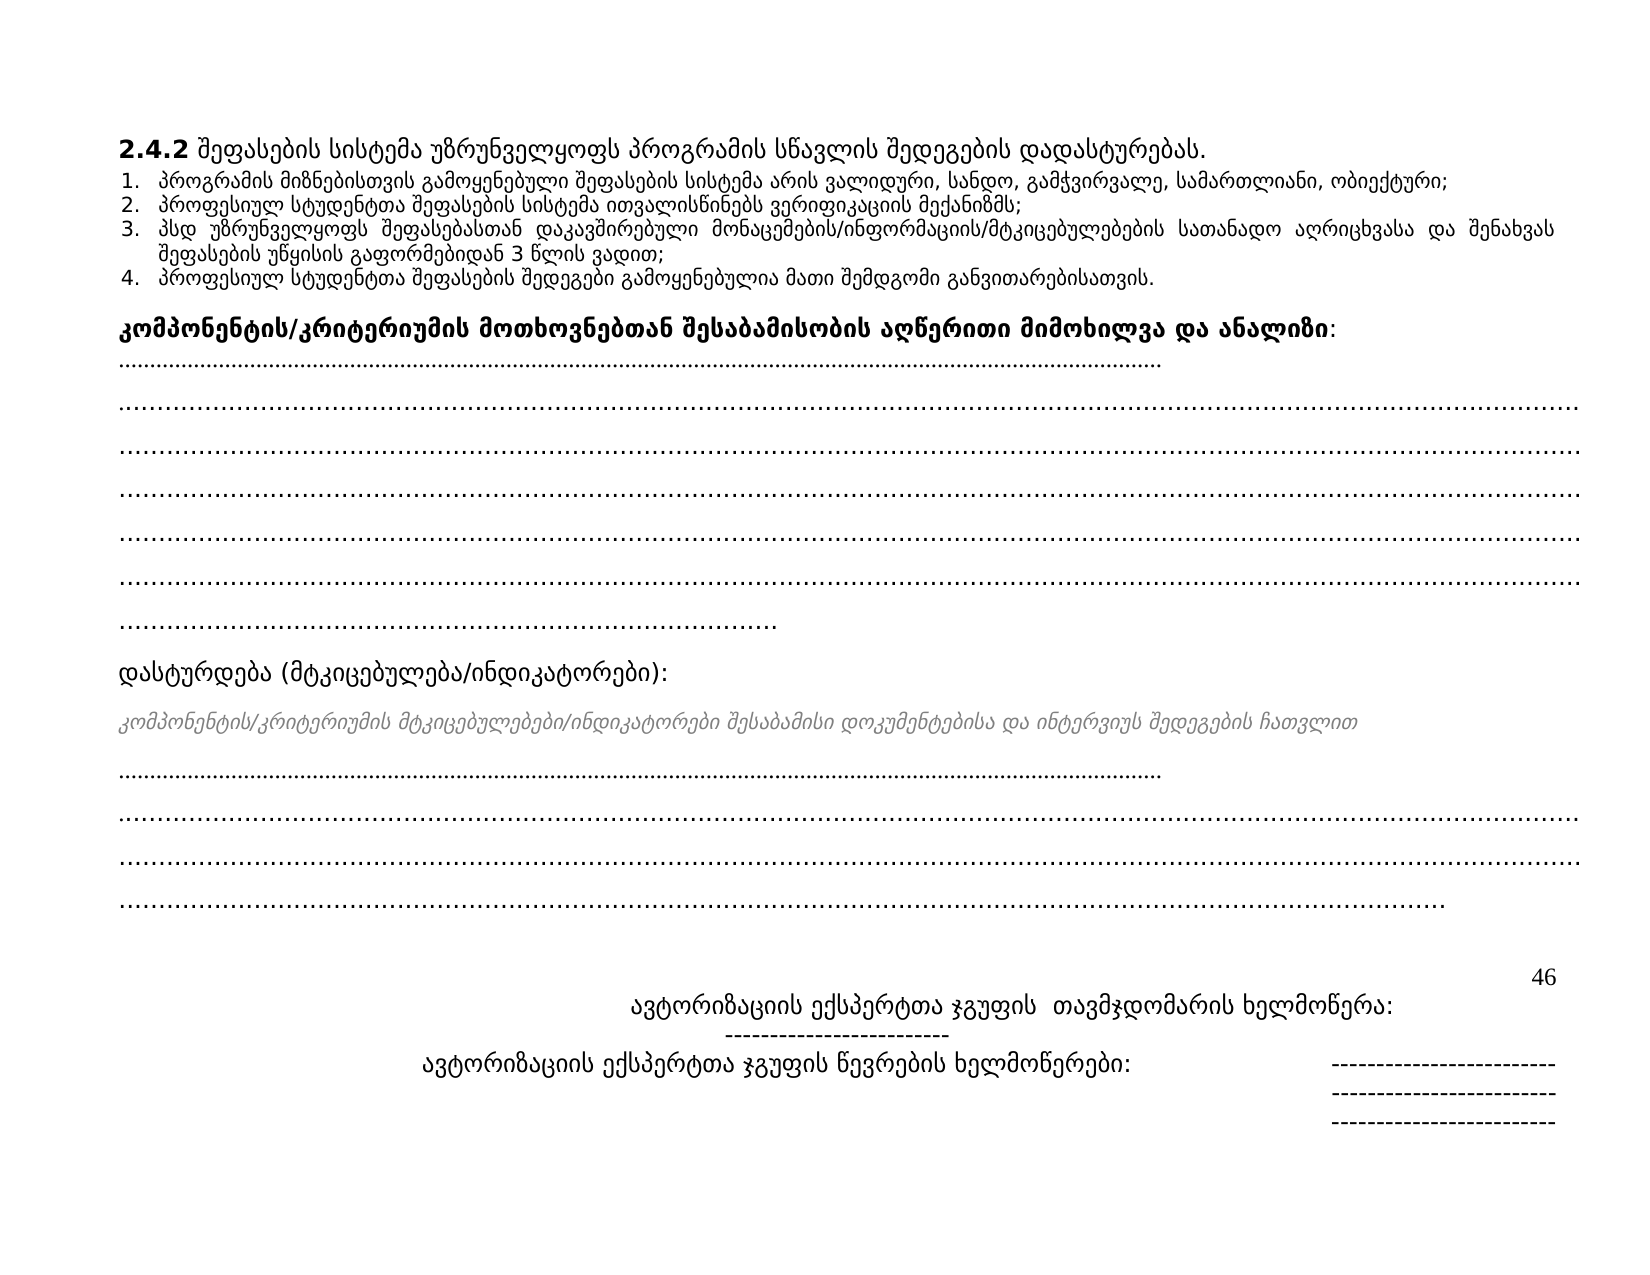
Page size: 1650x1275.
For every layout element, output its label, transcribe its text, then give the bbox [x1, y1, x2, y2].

text კომპონენტის/კრიტერიუმის მოთხოვნებთან შესაბამისობის აღწერითი მიმოხილვა და ანალიზი: [118, 314, 1538, 344]
list პსდ უზრუნველყოფს შეფასებასთან დაკავშირებული მონაცემების/ინფორმაციის/მტკიცებულებების სათანადო აღრიცხვასა და შენახვას შეფასების უწყისის გაფორმებიდან 3 წლის ვადით; [121, 217, 1556, 266]
list პროფესიულ სტუდენტთა შეფასების შედეგები გამოყენებულია მათი შემდგომი განვითარებისათვის. [121, 266, 1556, 290]
list პროფესიულ სტუდენტთა შეფასების სისტემა ითვალისწინებს ვერიფიკაციის მექანიზმს; [121, 193, 1556, 217]
text .............................................................................................................................................................................................................................................................................................................................................................................................................................................................................................................................................................................................................................................................................................................................. [118, 755, 1586, 915]
list პროგრამის მიზნებისთვის გამოყენებული შეფასების სისტემა არის ვალიდური, სანდო, გამჭვირვალე, სამართლიანი, ობიექტური; [121, 169, 1556, 193]
text 2.4.2 შეფასების სისტემა უზრუნველყოფს პროგრამის სწავლის შედეგების დადასტურებას. [118, 135, 1556, 164]
text დასტურდება (მტკიცებულება/ინდიკატორები): [118, 658, 1586, 687]
text .................................................................................................................................................................................................................................................................................................................................................................................................................................................................................................................................................................................................................................................................................................................................................................................................................................................................................................................................................................................................................................................................................................................................................................................................................. [118, 344, 1586, 635]
text კომპონენტის/კრიტერიუმის მტკიცებულებები/ინდიკატორები შესაბამისი დოკუმენტებისა და ინტერვიუს შედეგების ჩათვლით [118, 710, 1586, 734]
